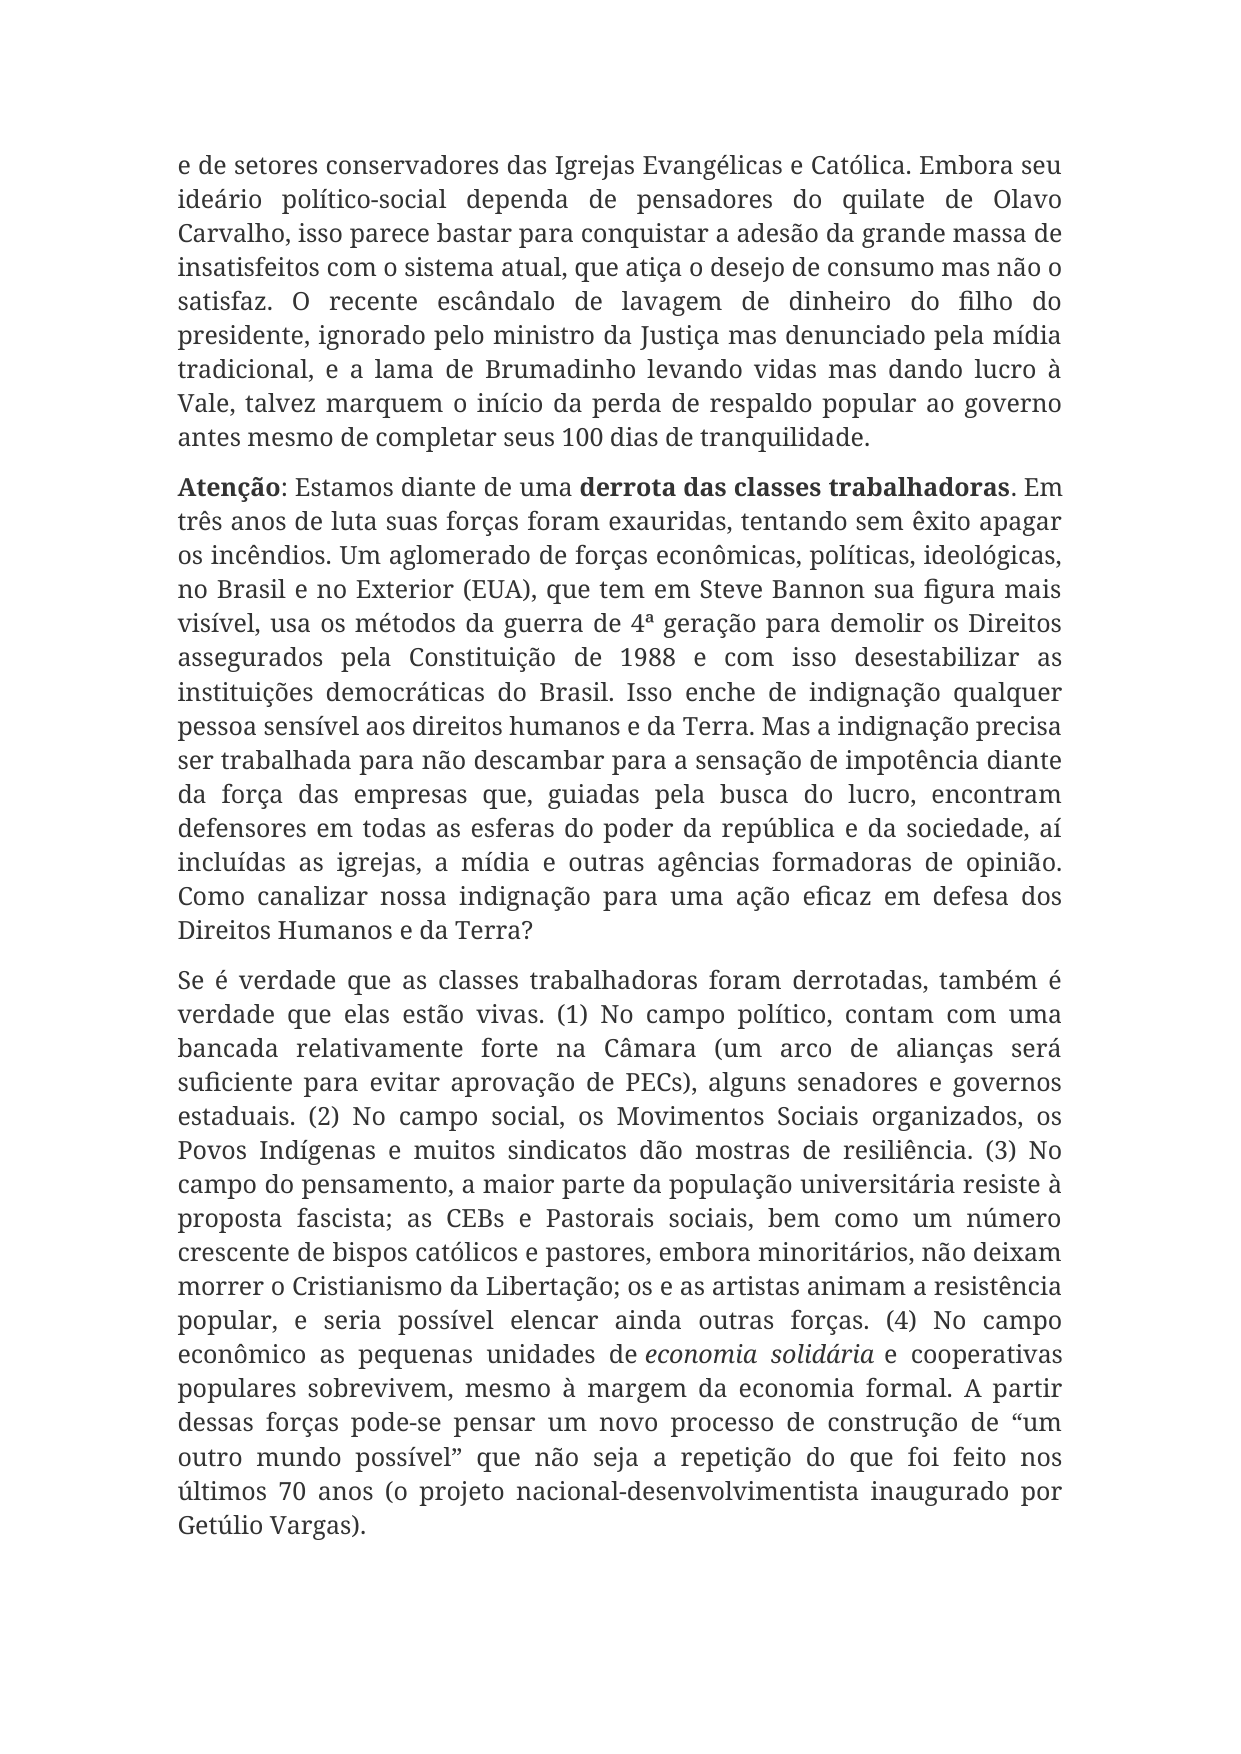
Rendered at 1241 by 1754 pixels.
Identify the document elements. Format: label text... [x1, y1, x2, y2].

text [177, 148, 1063, 454]
text Atenção: Estamos diante de uma derrota das classes trabalhadoras. Em três anos de luta suas forças foram exauridas, tentando sem êxito apagar os incêndios. Um aglomerado de forças econômicas, políticas, ideológicas, no Brasil e no Exterior (EUA), que tem em Steve Bannon sua figura mais visível, usa os métodos da guerra de 4ª geração para demolir os Direitos assegurados pela Constituição de 1988 e com isso desestabilizar as instituições democráticas do Brasil. Isso enche de indignação qualquer pessoa sensível aos direitos humanos e da Terra. Mas a indignação precisa ser trabalhada para não descambar para a sensação de impotência diante da força das empresas que, guiadas pela busca do lucro, encontram defensores em todas as esferas do poder da república e da sociedade, aí incluídas as igrejas, a mídia e outras agências formadoras de opinião. Como canalizar nossa indignação para uma ação eficaz em defesa dos Direitos Humanos e da Terra? [177, 470, 1063, 947]
text Se é verdade que as classes trabalhadoras foram derrotadas, também é verdade que elas estão vivas. (1) No campo político, contam com uma bancada relativamente forte na Câmara (um arco de alianças será suficiente para evitar aprovação de PECs), alguns senadores e governos estaduais. (2) No campo social, os Movimentos Sociais organizados, os Povos Indígenas e muitos sindicatos dão mostras de resiliência. (3) No campo do pensamento, a maior parte da população universitária resiste à proposta fascista; as CEBs e Pastorais sociais, bem como um número crescente de bispos católicos e pastores, embora minoritários, não deixam morrer o Cristianismo da Libertação; os e as artistas animam a resistência popular, e seria possível elencar ainda outras forças. (4) No campo econômico as pequenas unidades de economia solidária e cooperativas populares sobrevivem, mesmo à margem da economia formal. A partir dessas forças pode-se pensar um novo processo de construção de “um outro mundo possível” que não seja a repetição do que foi feito nos últimos 70 anos (o projeto nacional-desenvolvimentista inaugurado por Getúlio Vargas). [177, 962, 1063, 1541]
